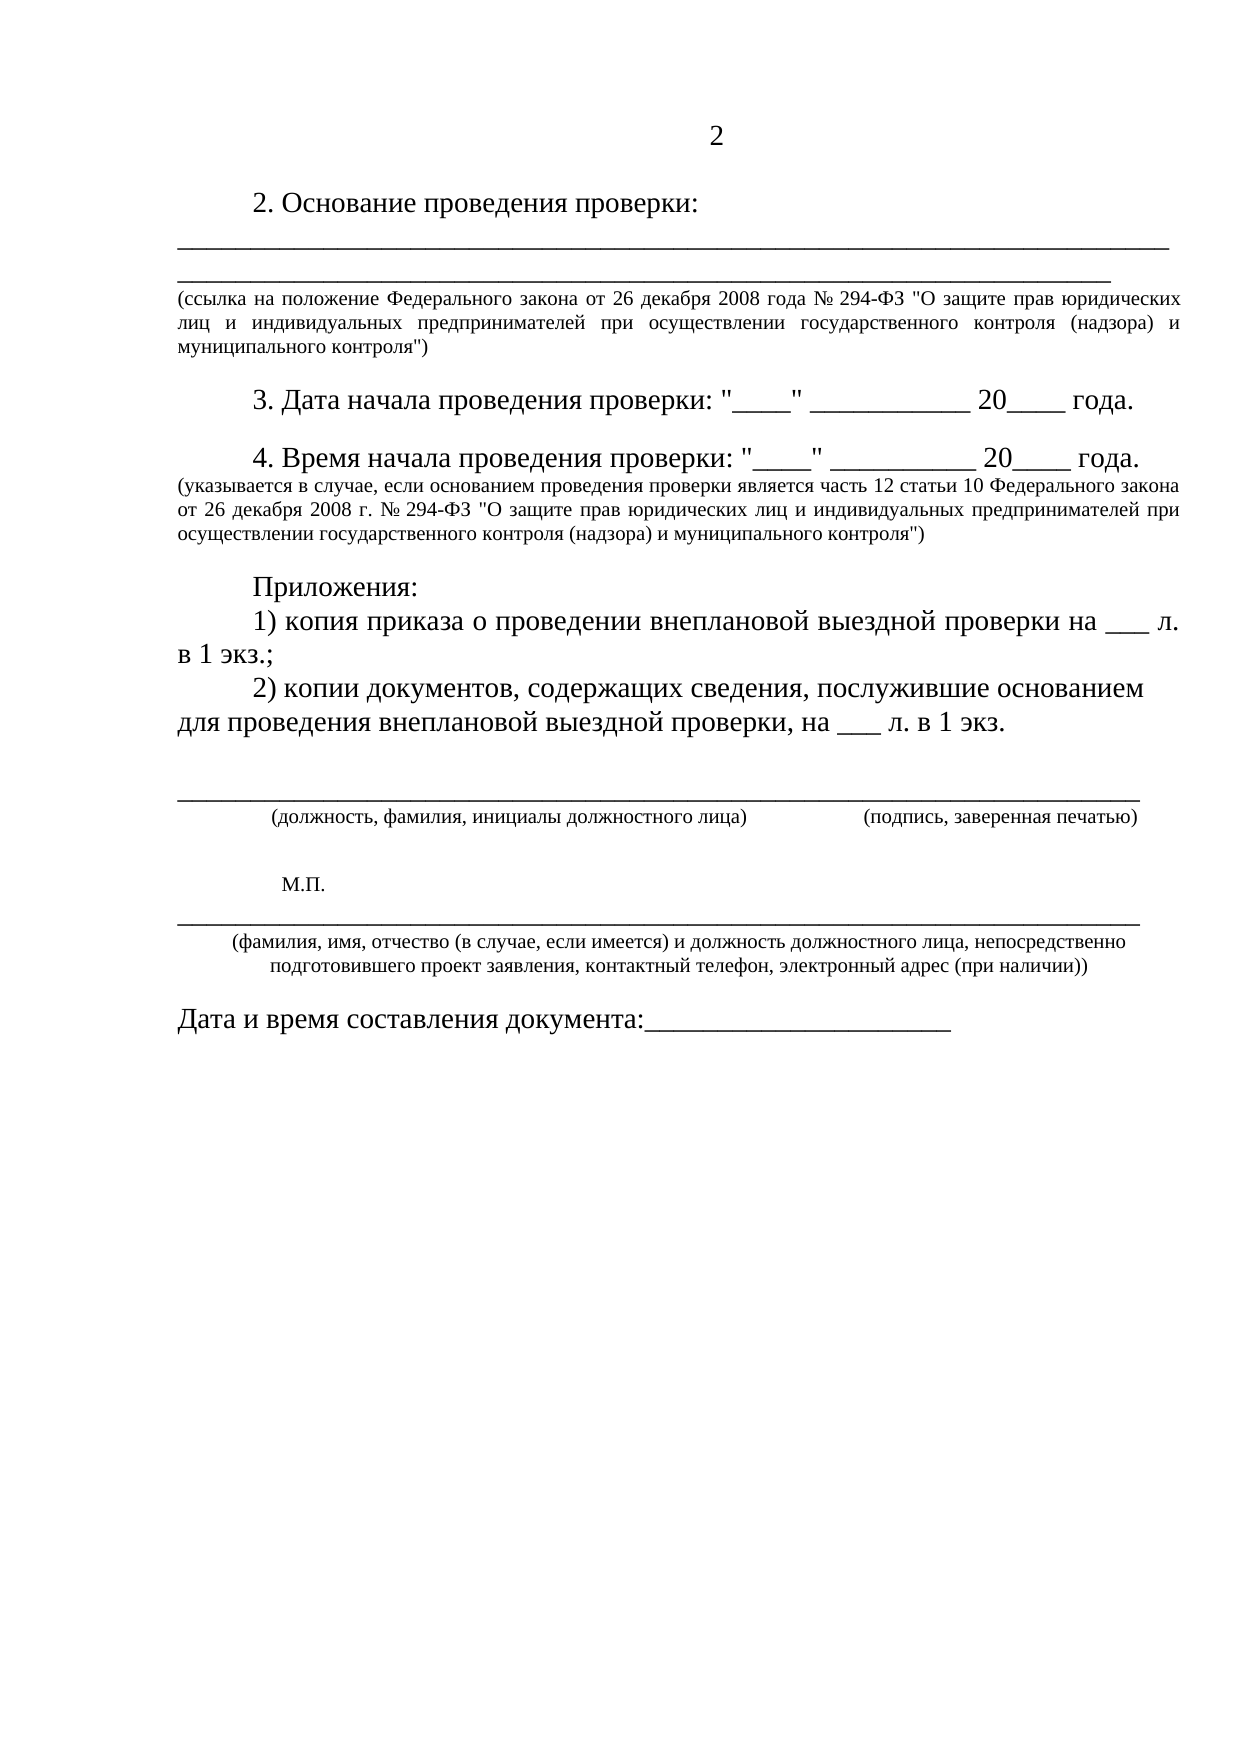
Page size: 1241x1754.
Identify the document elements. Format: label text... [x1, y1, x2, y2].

text __________________________________________________________________ [177, 771, 1181, 804]
table_header (должность, фамилия, инициалы должностного лица) [166, 804, 852, 852]
text 2) копии документов, содержащих сведения, послужившие основанием для проведения внеплановой выездной проверки, на ___ л. в 1 экз. [177, 670, 1181, 737]
text 1) копия приказа о проведении внеплановой выездной проверки на ___ л. в 1 экз.; [177, 603, 1181, 670]
text 2 [177, 118, 1181, 152]
text (указывается в случае, если основанием проведения проверки является часть 12 статьи 10 Федерального закона от 26 декабря 2008 г. № 294-ФЗ "О защите прав юридических лиц и индивидуальных предпринимателей при осуществлении государственного контроля (надзора) и муниципального контроля") [177, 473, 1181, 545]
text __________________________________________________________________ [177, 896, 1181, 929]
text 2. Основание проведения проверки: [177, 185, 1181, 219]
text 3. Дата начала проведения проверки: "____" ___________ 20____ года. [177, 382, 1181, 416]
text М.П. [177, 872, 1181, 896]
text ____________________________________________________________________________________________________________________________________ [177, 219, 1181, 286]
text 4. Время начала проведения проверки: "____" __________ 20____ года. [177, 440, 1181, 473]
text (ссылка на положение Федерального закона от 26 декабря 2008 года № 294-ФЗ "О защите прав юридических лиц и индивидуальных предпринимателей при осуществлении государственного контроля (надзора) и муниципального контроля") [177, 286, 1181, 358]
text (фамилия, имя, отчество (в случае, если имеется) и должность должностного лица, непосредственно подготовившего проект заявления, контактный телефон, электронный адрес (при наличии)) [177, 929, 1181, 977]
text Дата и время составления документа:_____________________ [177, 1001, 1181, 1035]
table_header (подпись, заверенная печатью) [852, 804, 1152, 852]
text Приложения: [177, 569, 1181, 603]
